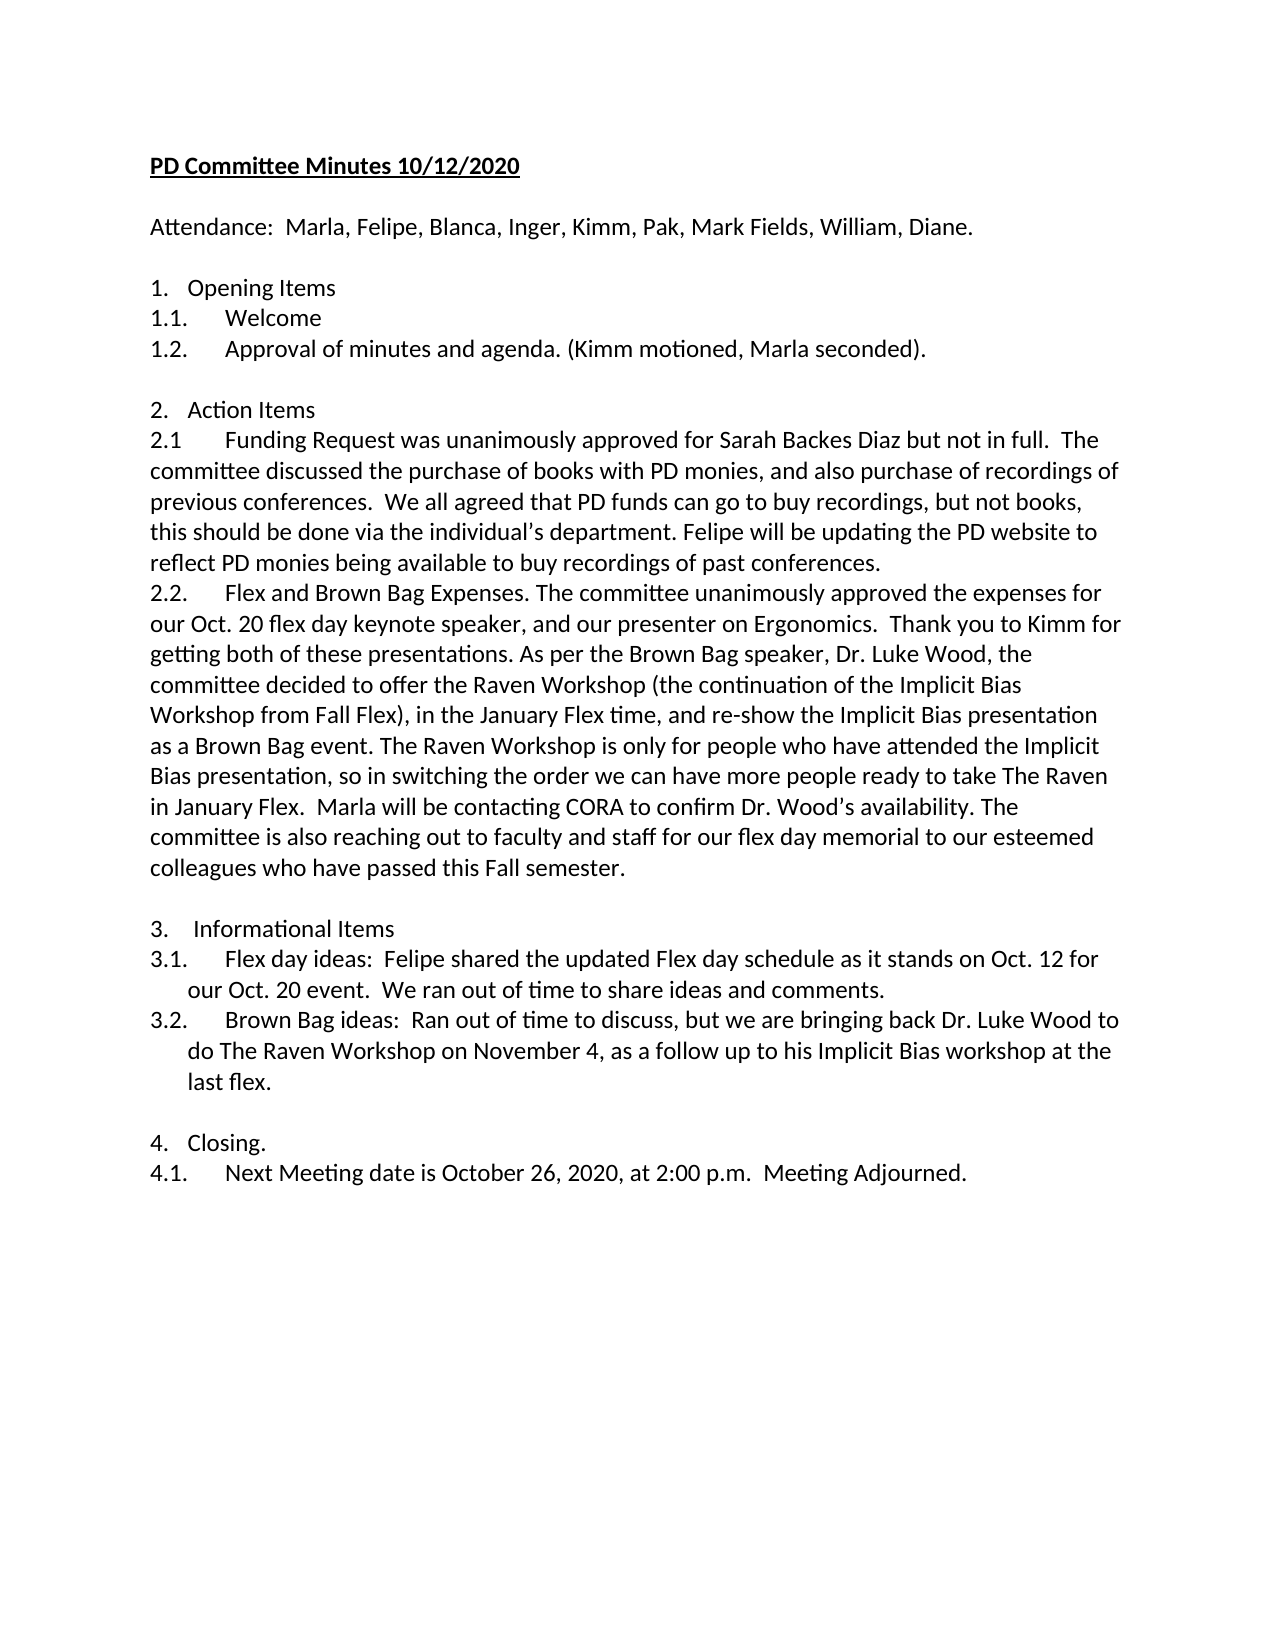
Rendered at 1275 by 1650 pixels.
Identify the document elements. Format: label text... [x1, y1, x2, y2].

text 2.2. Flex and Brown Bag Expenses. The committee unanimously approved the expenses for our Oct. 20 flex day keynote speaker, and our presenter on Ergonomics. Thank you to Kimm for getting both of these presentations. As per the Brown Bag speaker, Dr. Luke Wood, the committee decided to offer the Raven Workshop (the continuation of the Implicit Bias Workshop from Fall Flex), in the January Flex time, and re-show the Implicit Bias presentation as a Brown Bag event. The Raven Workshop is only for people who have attended the Implicit Bias presentation, so in switching the order we can have more people ready to take The Raven in January Flex. Marla will be contacting CORA to confirm Dr. Wood’s availability. The committee is also reaching out to faculty and staff for our flex day memorial to our esteemed colleagues who have passed this Fall semester. [150, 577, 1125, 882]
list Welcome [150, 303, 1125, 333]
list Next Meeting date is October 26, 2020, at 2:00 p.m. Meeting Adjourned. [150, 1157, 1125, 1188]
text PD Committee Minutes 10/12/2020 [150, 150, 1125, 181]
list Opening Items [150, 272, 1125, 303]
text Attendance: Marla, Felipe, Blanca, Inger, Kimm, Pak, Mark Fields, William, Diane. [150, 211, 1125, 242]
list Brown Bag ideas: Ran out of time to discuss, but we are bringing back Dr. Luke Wood to do The Raven Workshop on November 4, as a follow up to his Implicit Bias workshop at the last flex. [150, 1004, 1125, 1096]
list Informational Items [150, 913, 1125, 943]
list Approval of minutes and agenda. (Kimm motioned, Marla seconded). [150, 333, 1125, 364]
list Closing. [150, 1127, 1125, 1157]
text 2.1 Funding Request was unanimously approved for Sarah Backes Diaz but not in full. The committee discussed the purchase of books with PD monies, and also purchase of recordings of previous conferences. We all agreed that PD funds can go to buy recordings, but not books, this should be done via the individual’s department. Felipe will be updating the PD website to reflect PD monies being available to buy recordings of past conferences. [150, 425, 1125, 577]
list Flex day ideas: Felipe shared the updated Flex day schedule as it stands on Oct. 12 for our Oct. 20 event. We ran out of time to share ideas and comments. [150, 943, 1125, 1004]
list Action Items [150, 394, 1125, 425]
